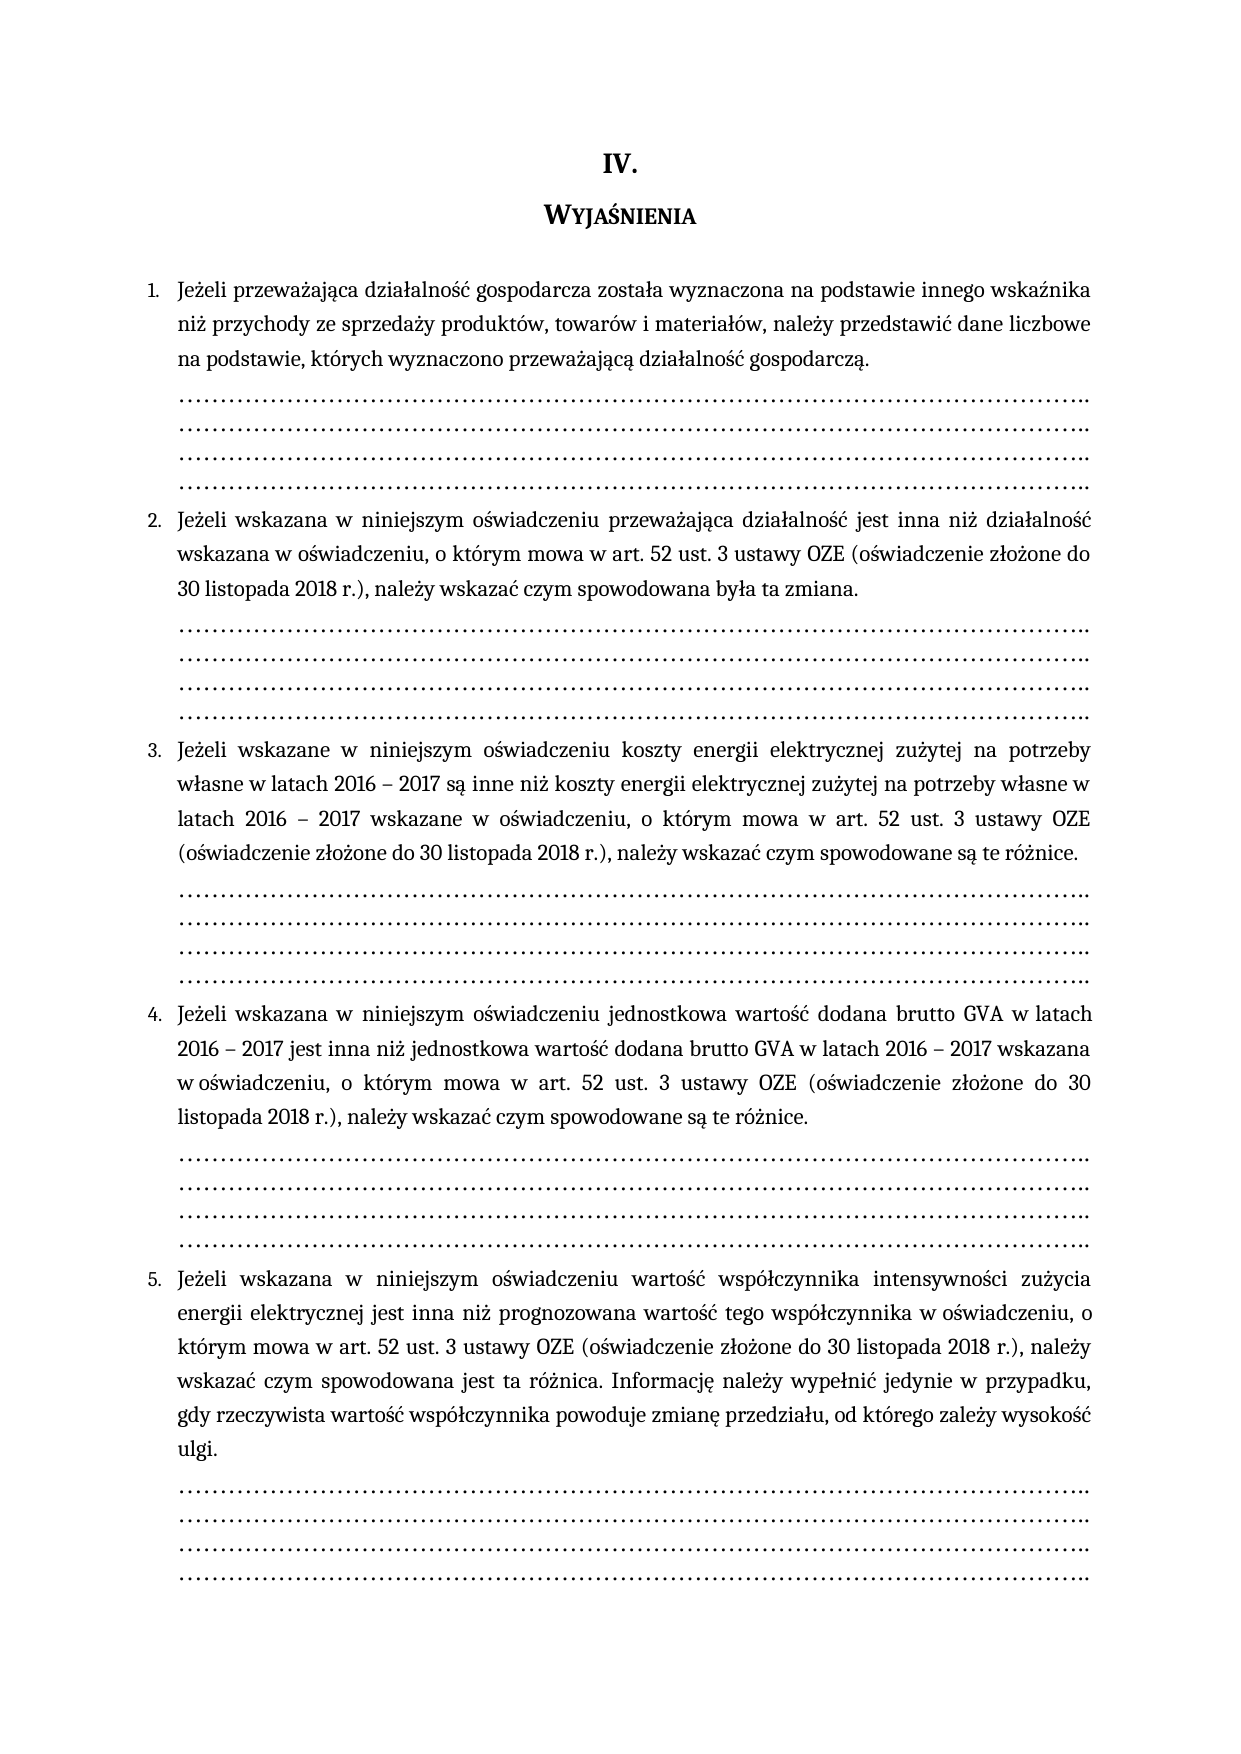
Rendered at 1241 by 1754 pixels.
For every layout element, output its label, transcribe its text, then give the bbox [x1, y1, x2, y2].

text IV. [148, 148, 1092, 181]
list Jeżeli wskazana w niniejszym oświadczeniu wartość współczynnika intensywności zużycia energii elektrycznej jest inna niż prognozowana wartość tego współczynnika w oświadczeniu, o którym mowa w art. 52 ust. 3 ustawy OZE (oświadczenie złożone do 30 listopada 2018 r.), należy wskazać czym spowodowana jest ta różnica. Informację należy wypełnić jedynie w przypadku, gdy rzeczywista wartość współczynnika powoduje zmianę przedziału, od którego zależy wysokość ulgi. [148, 1265, 1092, 1463]
list Jeżeli wskazana w niniejszym oświadczeniu przeważająca działalność jest inna niż działalność wskazana w oświadczeniu, o którym mowa w art. 52 ust. 3 ustawy OZE (oświadczenie złożone do 30 listopada 2018 r.), należy wskazać czym spowodowana była ta zmiana. [148, 507, 1092, 602]
text Wyjaśnienia [148, 198, 1092, 232]
list Jeżeli przeważająca działalność gospodarcza została wyznaczona na podstawie innego wskaźnika niż przychody ze sprzedaży produktów, towarów i materiałów, należy przedstawić dane liczbowe na podstawie, których wyznaczono przeważającą działalność gospodarczą. [148, 277, 1092, 372]
list Jeżeli wskazana w niniejszym oświadczeniu jednostkowa wartość dodana brutto GVA w latach 2016 – 2017 jest inna niż jednostkowa wartość dodana brutto GVA w latach 2016 – 2017 wskazana w oświadczeniu, o którym mowa w art. 52 ust. 3 ustawy OZE (oświadczenie złożone do 30 listopada 2018 r.), należy wskazać czym spowodowane są te różnice. [148, 1001, 1092, 1130]
list Jeżeli wskazane w niniejszym oświadczeniu koszty energii elektrycznej zużytej na potrzeby własne w latach 2016 – 2017 są inne niż koszty energii elektrycznej zużytej na potrzeby własne w latach 2016 – 2017 wskazane w oświadczeniu, o którym mowa w art. 52 ust. 3 ustawy OZE (oświadczenie złożone do 30 listopada 2018 r.), należy wskazać czym spowodowane są te różnice. [148, 737, 1092, 866]
